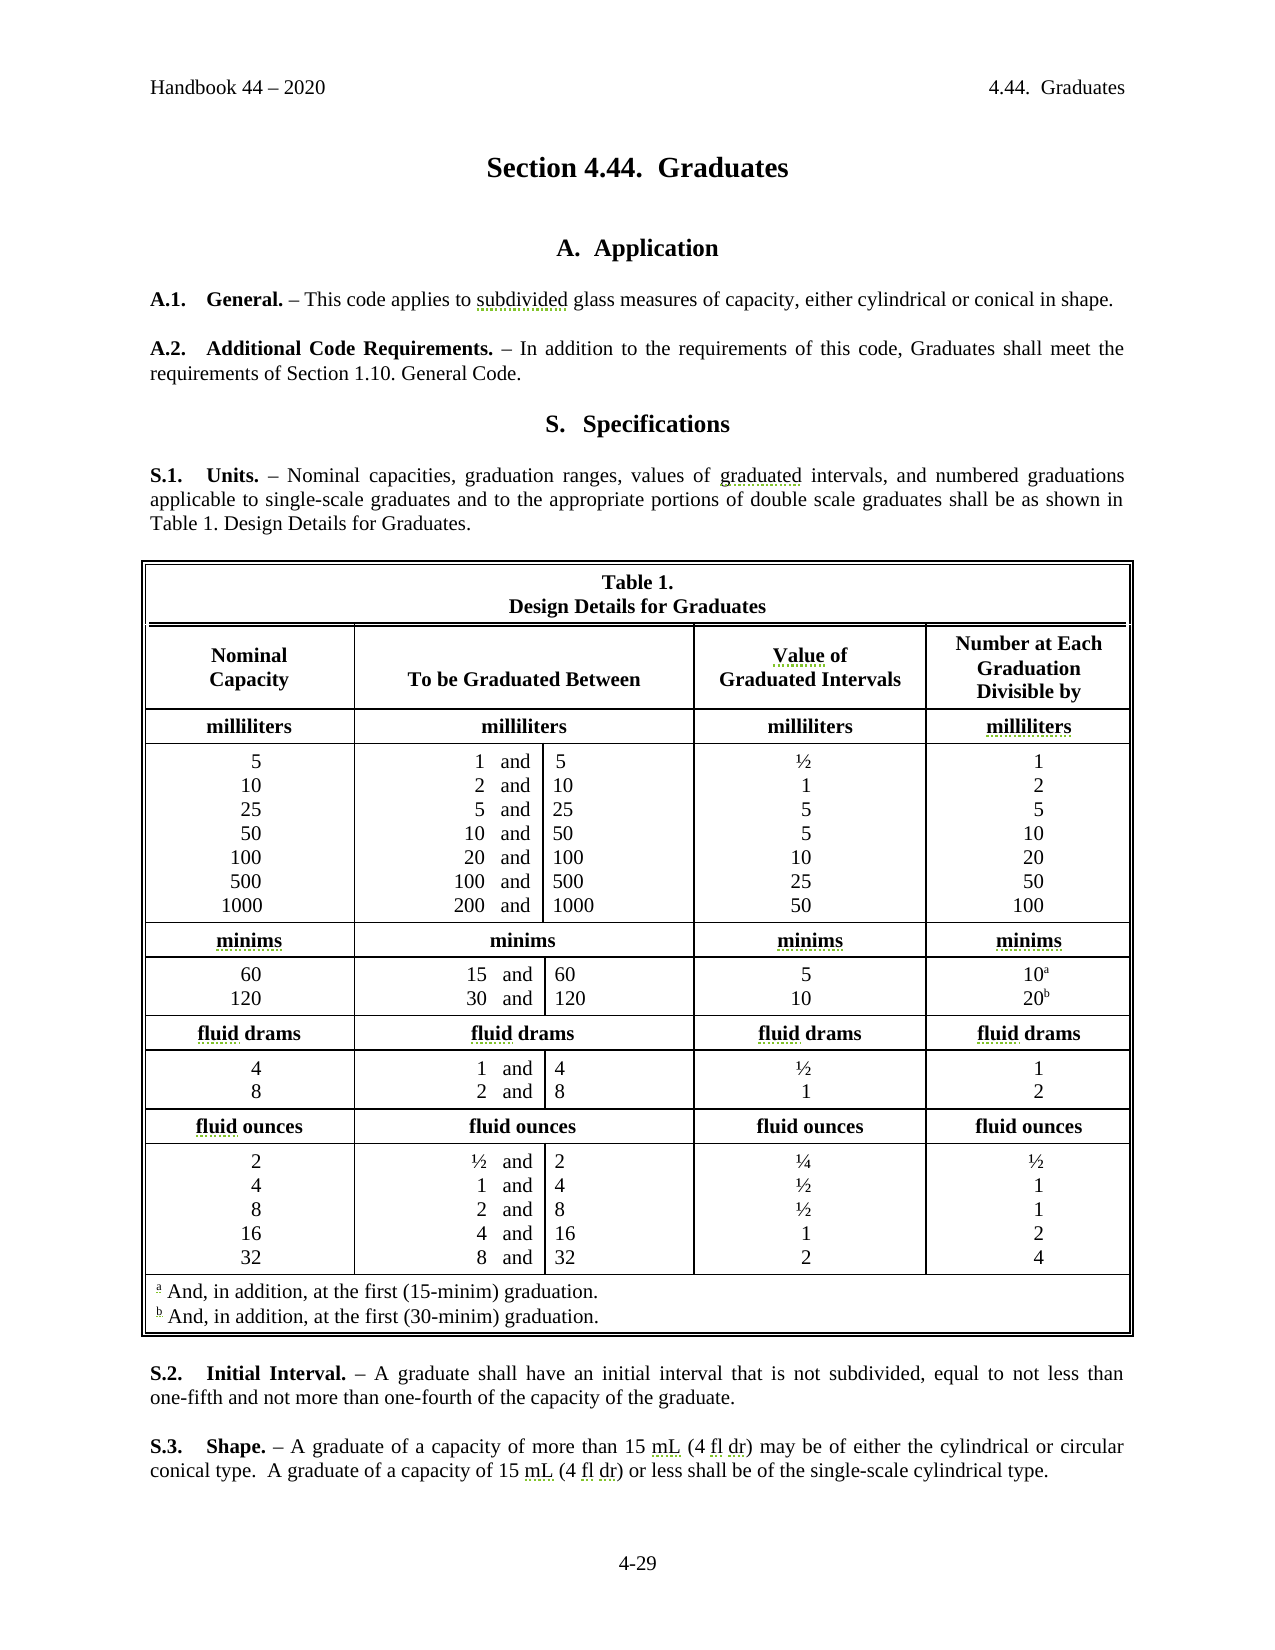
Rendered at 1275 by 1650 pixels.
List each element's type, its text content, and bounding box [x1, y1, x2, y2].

table_cell milliliters [355, 710, 693, 743]
table_cell fluid drams [146, 1016, 354, 1049]
table_cell 2 4 8 16 32 [146, 1144, 354, 1273]
table_cell 4 8 [146, 1051, 354, 1108]
text S.3. Shape. – A graduate of a capacity of more than 15 mL (4 fl dr) may be of either the cylindrical or circular conical type. A graduate of a capacity of 15 mL (4 fl dr) or less shall be of the single-scale cylindrical type. [150, 1434, 1125, 1482]
table_cell 4 8 [546, 1051, 693, 1108]
table_cell 10a 20b [927, 958, 1129, 1015]
table_cell 60 120 [546, 958, 693, 1015]
table_cell ½ 1 [695, 1051, 925, 1108]
table_cell 1 2 [927, 1051, 1129, 1108]
table_cell ½ 1 5 5 10 25 50 [695, 744, 925, 922]
table_cell milliliters [146, 710, 354, 743]
table_cell 1 and 2 and 5 and 10 and 20 and 100 and 200 and [355, 744, 542, 922]
table_cell ½ 1 1 2 4 [927, 1144, 1129, 1273]
table_cell fluid drams [355, 1016, 693, 1049]
table_header Table 1. Design Details for Graduates [146, 565, 1129, 622]
subtitle A. Application [150, 233, 1125, 262]
table_cell 2 4 8 16 32 [546, 1144, 693, 1273]
table_cell ½ and 1 and 2 and 4 and 8 and [355, 1144, 544, 1273]
table_cell fluid ounces [927, 1110, 1129, 1143]
table_cell 15 and 30 and [355, 958, 544, 1015]
table_cell fluid ounces [355, 1110, 693, 1143]
table_cell Number at Each Graduation Divisible by [927, 622, 1131, 708]
text S.2. Initial Interval. – A graduate shall have an initial interval that is not subdivided, equal to not less than one-fifth and not more than one-fourth of the capacity of the graduate. [150, 1361, 1125, 1409]
table_cell 5 10 25 50 100 500 1000 [146, 744, 354, 922]
table_cell To be Graduated Between [355, 627, 693, 708]
table_cell 5 10 [695, 958, 925, 1015]
table_cell fluid ounces [146, 1110, 354, 1143]
table_cell 1 2 5 10 20 50 100 [927, 744, 1129, 922]
table_cell fluid drams [927, 1016, 1129, 1049]
table_cell 5 10 25 50 100 500 1000 [544, 744, 693, 922]
table_cell milliliters [927, 710, 1129, 743]
text S.1. Units. – Nominal capacities, graduation ranges, values of graduated intervals, and numbered graduations applicable to single-scale graduates and to the appropriate portions of double scale graduates shall be as shown in Table 1. Design Details for Graduates. [150, 463, 1125, 535]
table_cell milliliters [695, 710, 925, 743]
table_cell Nominal Capacity [144, 622, 354, 708]
table_cell fluid drams [695, 1016, 925, 1049]
table_cell 1 and 2 and [355, 1051, 544, 1108]
table_cell ¼ ½ ½ 1 2 [695, 1144, 925, 1273]
table_cell a And, in addition, at the first (15-minim) graduation. b And, in addition, at the first (30-minim) graduation. [146, 1275, 1129, 1332]
table_cell minims [355, 923, 693, 956]
table_cell minims [146, 923, 354, 956]
text A.2. Additional Code Requirements. – In addition to the requirements of this code, Graduates shall meet the requirements of Section 1.10. General Code. [150, 336, 1125, 384]
table_cell Value of Graduated Intervals [695, 627, 925, 708]
table_cell fluid ounces [695, 1110, 925, 1143]
table_cell 60 120 [146, 958, 354, 1015]
table_cell minims [695, 923, 925, 956]
table_cell minims [927, 923, 1129, 956]
subtitle Section 4.44. Graduates [150, 150, 1125, 183]
text A.1. General. – This code applies to subdivided glass measures of capacity, either cylindrical or conical in shape. [150, 287, 1125, 311]
subtitle S. Specifications [150, 409, 1125, 438]
